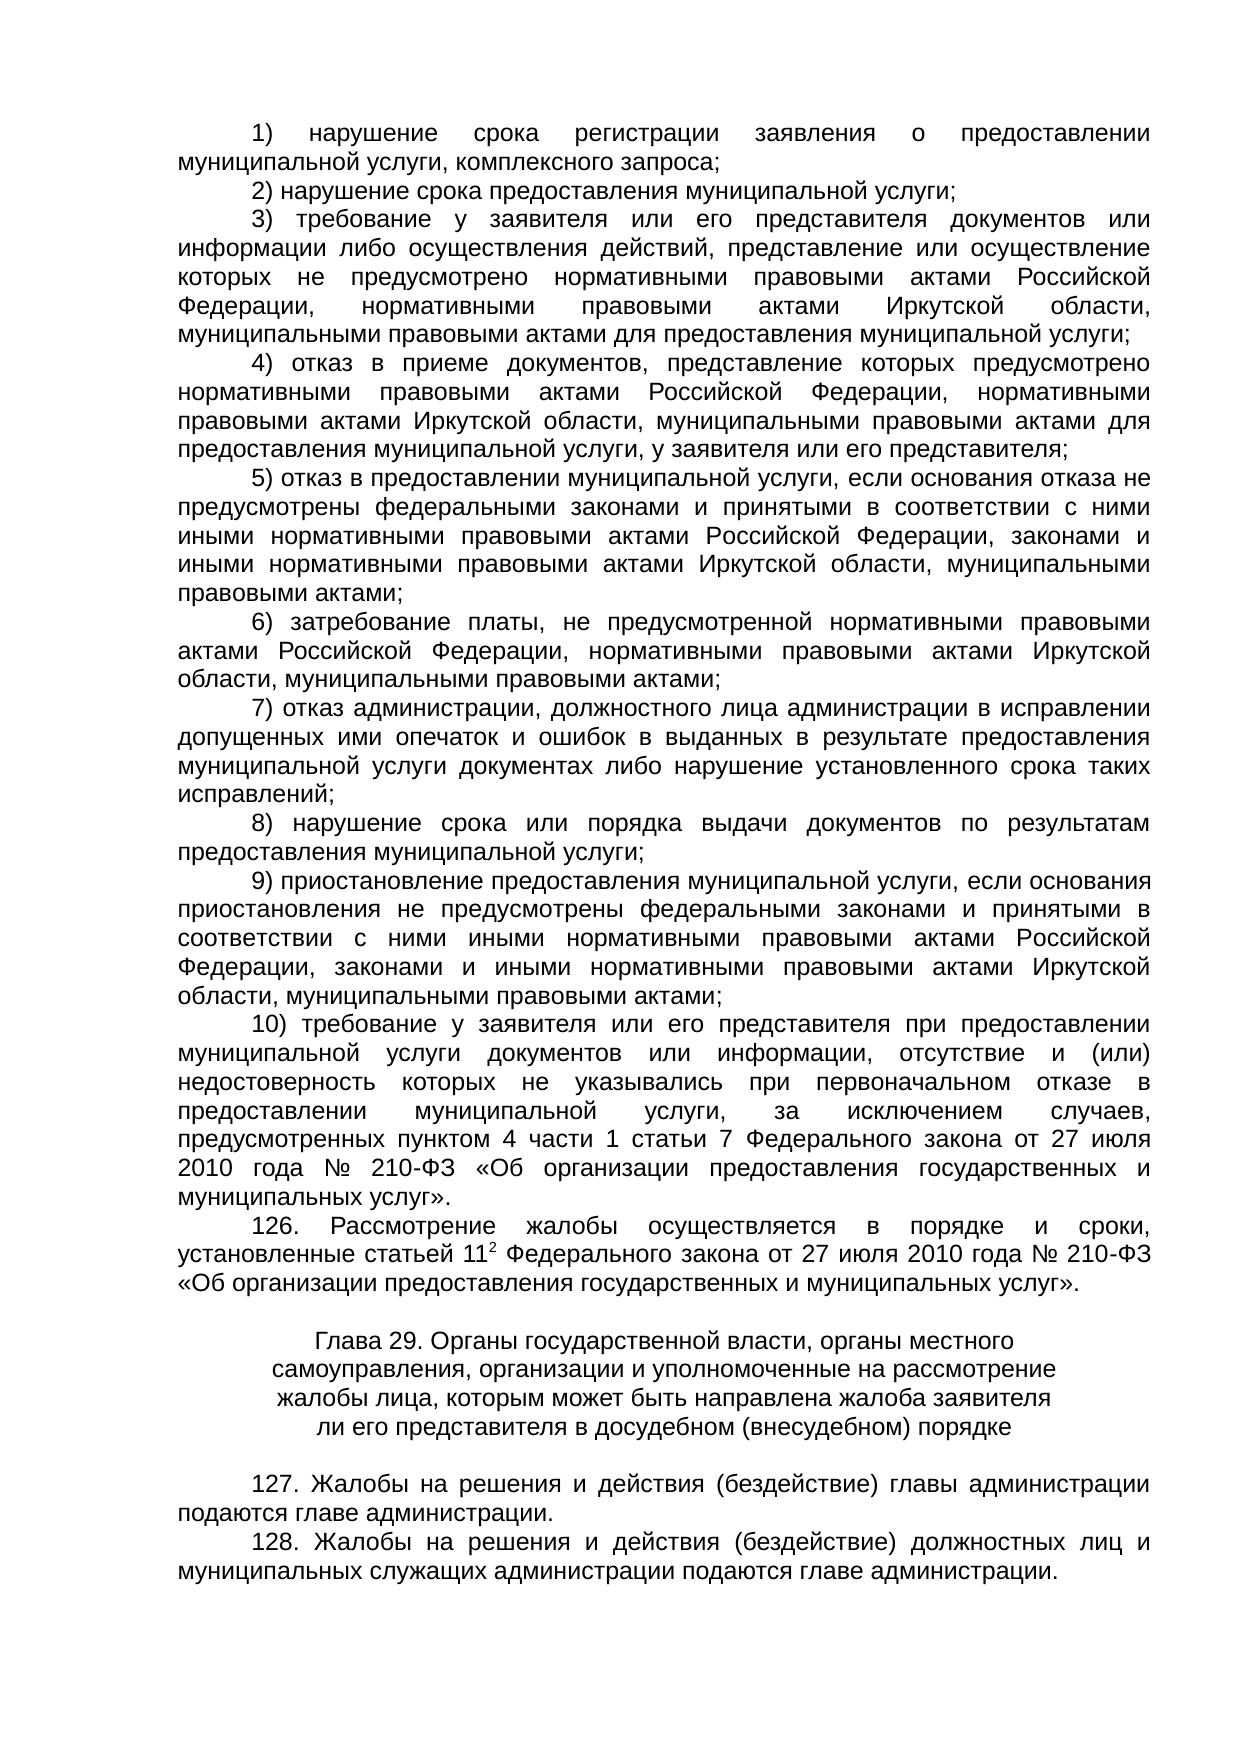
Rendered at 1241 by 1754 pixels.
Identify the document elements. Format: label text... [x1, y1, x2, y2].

text 10) требование у заявителя или его представителя при предоставлении муниципальной услуги документов или информации, отсутствие и (или) недостоверность которых не указывались при первоначальном отказе в предоставлении муниципальной услуги, за исключением случаев, предусмотренных пунктом 4 части 1 статьи 7 Федерального закона от 27 июля 2010 года № 210-ФЗ «Об организации предоставления государственных и муниципальных услуг». [177, 1009, 1152, 1211]
text ли его представителя в досудебном (внесудебном) порядке [177, 1412, 1152, 1441]
text 2) нарушение срока предоставления муниципальной услуги; [177, 176, 1152, 204]
text жалобы лица, которым может быть направлена жалоба заявителя [177, 1383, 1152, 1412]
text 3) требование у заявителя или его представителя документов или информации либо осуществления действий, представление или осуществление которых не предусмотрено нормативными правовыми актами Российской Федерации, нормативными правовыми актами Иркутской области, муниципальными правовыми актами для предоставления муниципальной услуги; [177, 204, 1152, 348]
text 126. Рассмотрение жалобы осуществляется в порядке и сроки, установленные статьей 112 Федерального закона от 27 июля 2010 года № 210-ФЗ «Об организации предоставления государственных и муниципальных услуг». [177, 1211, 1152, 1297]
text 128. Жалобы на решения и действия (бездействие) должностных лиц и муниципальных служащих администрации подаются главе администрации. [177, 1527, 1152, 1584]
text 1) нарушение срока регистрации заявления о предоставлении муниципальной услуги, комплексного запроса; [177, 118, 1152, 176]
text 7) отказ администрации, должностного лица администрации в исправлении допущенных ими опечаток и ошибок в выданных в результате предоставления муниципальной услуги документах либо нарушение установленного срока таких исправлений; [177, 693, 1152, 808]
text 8) нарушение срока или порядка выдачи документов по результатам предоставления муниципальной услуги; [177, 808, 1152, 866]
text Глава 29. Органы государственной власти, органы местного [177, 1326, 1152, 1354]
text 6) затребование платы, не предусмотренной нормативными правовыми актами Российской Федерации, нормативными правовыми актами Иркутской области, муниципальными правовыми актами; [177, 607, 1152, 693]
text 127. Жалобы на решения и действия (бездействие) главы администрации подаются главе администрации. [177, 1469, 1152, 1527]
text 4) отказ в приеме документов, представление которых предусмотрено нормативными правовыми актами Российской Федерации, нормативными правовыми актами Иркутской области, муниципальными правовыми актами для предоставления муниципальной услуги, у заявителя или его представителя; [177, 348, 1152, 463]
text 5) отказ в предоставлении муниципальной услуги, если основания отказа не предусмотрены федеральными законами и принятыми в соответствии с ними иными нормативными правовыми актами Российской Федерации, законами и иными нормативными правовыми актами Иркутской области, муниципальными правовыми актами; [177, 463, 1152, 607]
text самоуправления, организации и уполномоченные на рассмотрение [177, 1354, 1152, 1383]
text 9) приостановление предоставления муниципальной услуги, если основания приостановления не предусмотрены федеральными законами и принятыми в соответствии с ними иными нормативными правовыми актами Российской Федерации, законами и иными нормативными правовыми актами Иркутской области, муниципальными правовыми актами; [177, 866, 1152, 1009]
